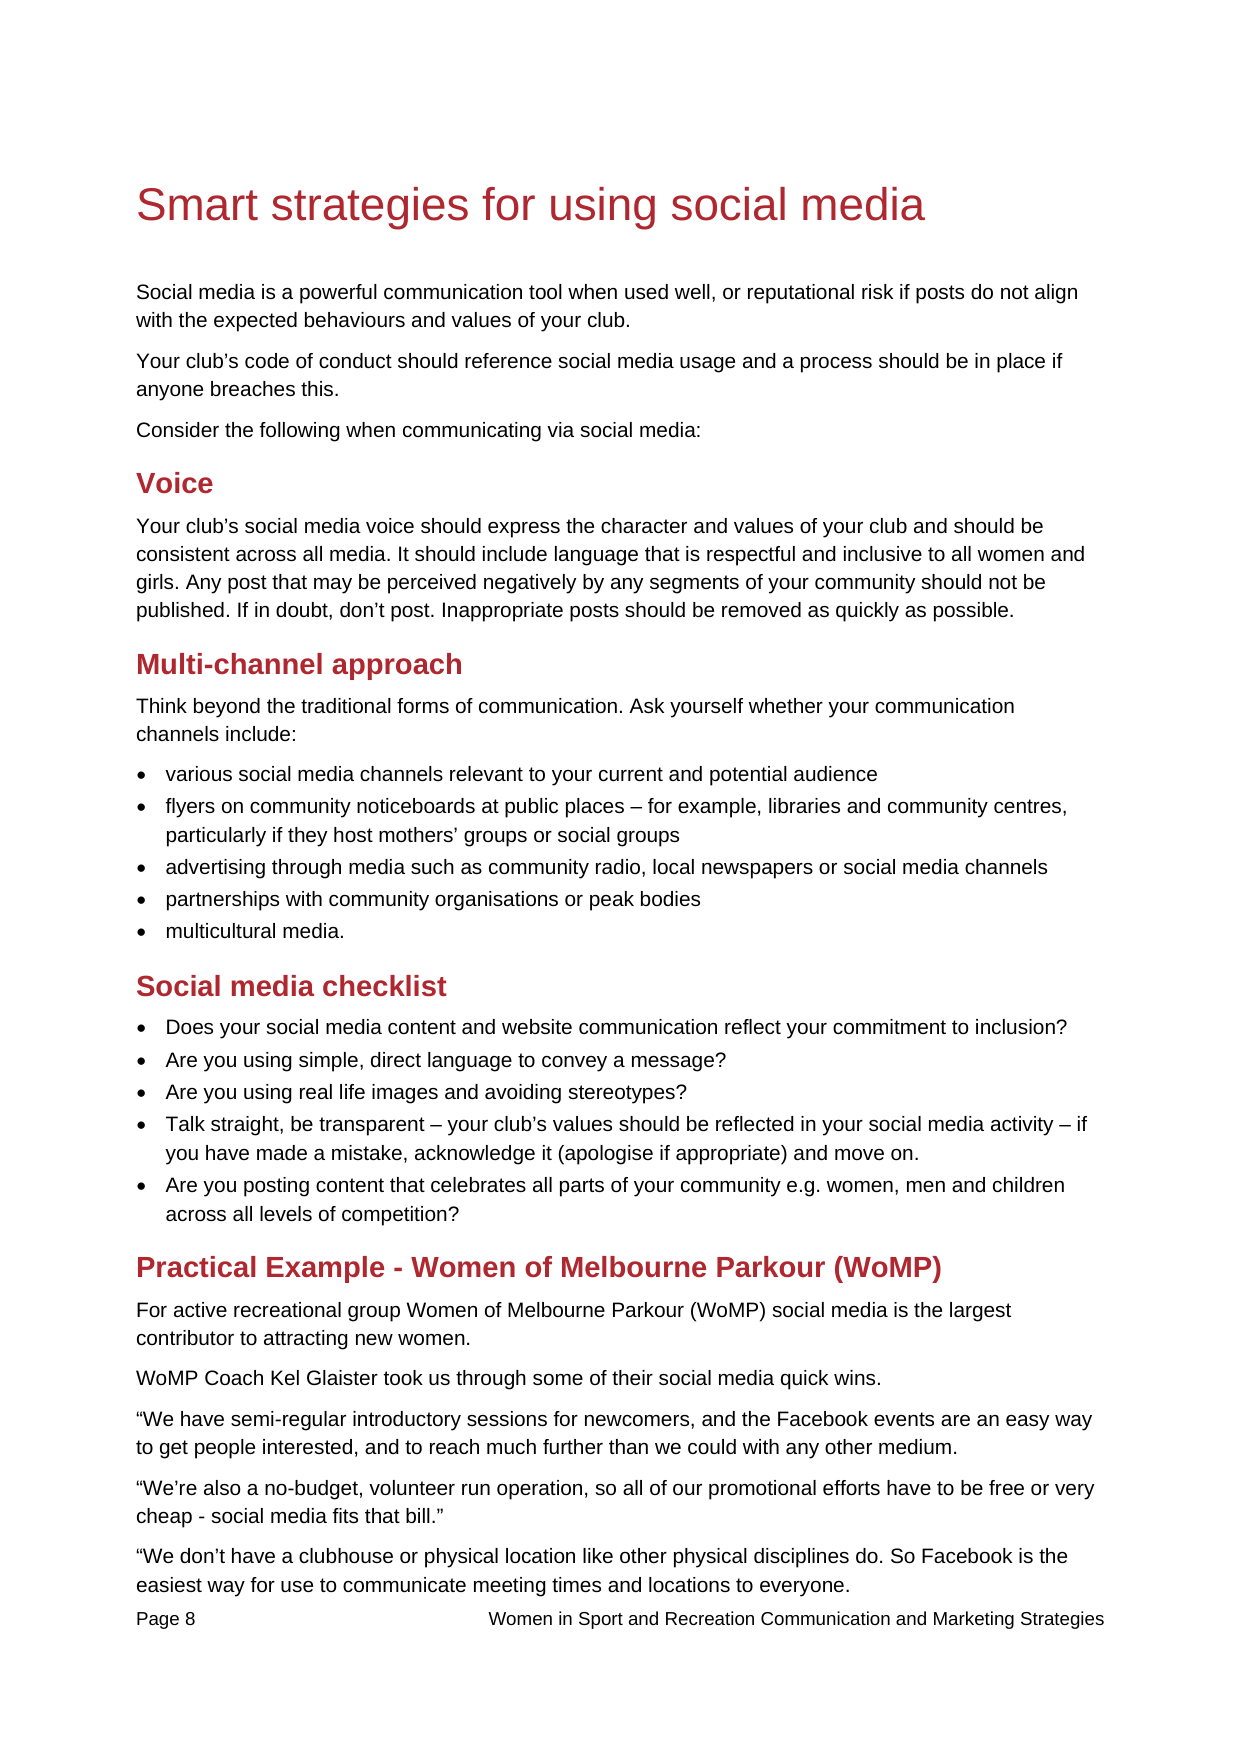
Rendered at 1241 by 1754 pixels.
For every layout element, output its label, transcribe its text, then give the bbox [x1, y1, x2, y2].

subtitle Social media checklist [136, 969, 1104, 1002]
text For active recreational group Women of Melbourne Parkour (WoMP) social media is the largest contributor to attracting new women. [136, 1293, 1104, 1349]
subtitle Smart strategies for using social media [136, 177, 1104, 230]
text Your club’s code of conduct should reference social media usage and a process should be in place if anyone breaches this. [136, 344, 1104, 401]
text flyers on community noticeboards at public places – for example, libraries and community centres, particularly if they host mothers’ groups or social groups [136, 791, 1104, 847]
text Are you using real life images and avoiding stereotypes? [136, 1076, 1104, 1104]
text Your club’s social media voice should express the character and values of your club and should be consistent across all media. It should include language that is respectful and inclusive to all women and girls. Any post that may be perceived negatively by any segments of your community should not be published. If in doubt, don’t post. Inappropriate posts should be removed as quickly as possible. [136, 509, 1104, 622]
text Talk straight, be transparent – your club’s values should be reflected in your social media activity – if you have made a mistake, acknowledge it (apologise if appropriate) and move on. [136, 1109, 1104, 1165]
subtitle Voice [136, 466, 1104, 500]
text WoMP Coach Kel Glaister took us through some of their social media quick wins. [136, 1362, 1104, 1390]
subtitle Practical Example - Women of Melbourne Parkour (WoMP) [136, 1250, 1104, 1284]
text various social media channels relevant to your current and potential audience [136, 758, 1104, 787]
text multicultural media. [136, 916, 1104, 944]
text advertising through media such as community radio, local newspapers or social media channels [136, 851, 1104, 879]
text “We’re also a no-budget, volunteer run operation, so all of our promotional efforts have to be free or very cheap - social media fits that bill.” [136, 1471, 1104, 1528]
text Think beyond the traditional forms of communication. Ask yourself whether your communication channels include: [136, 690, 1104, 746]
text “We don’t have a clubhouse or physical location like other physical disciplines do. So Facebook is the easiest way for use to communicate meeting times and locations to everyone. [136, 1540, 1104, 1596]
text Are you posting content that celebrates all parts of your community e.g. women, men and children across all levels of competition? [136, 1169, 1104, 1225]
text Consider the following when communicating via social media: [136, 413, 1104, 441]
text Does your social media content and website communication reflect your commitment to inclusion? [136, 1012, 1104, 1040]
text Social media is a powerful communication tool when used well, or reputational risk if posts do not align with the expected behaviours and values of your club. [136, 276, 1104, 332]
text partnerships with community organisations or peak bodies [136, 883, 1104, 912]
subtitle Multi-channel approach [136, 647, 1104, 680]
text “We have semi-regular introductory sessions for newcomers, and the Facebook events are an easy way to get people interested, and to reach much further than we could with any other medium. [136, 1403, 1104, 1459]
text Are you using simple, direct language to convey a message? [136, 1044, 1104, 1072]
